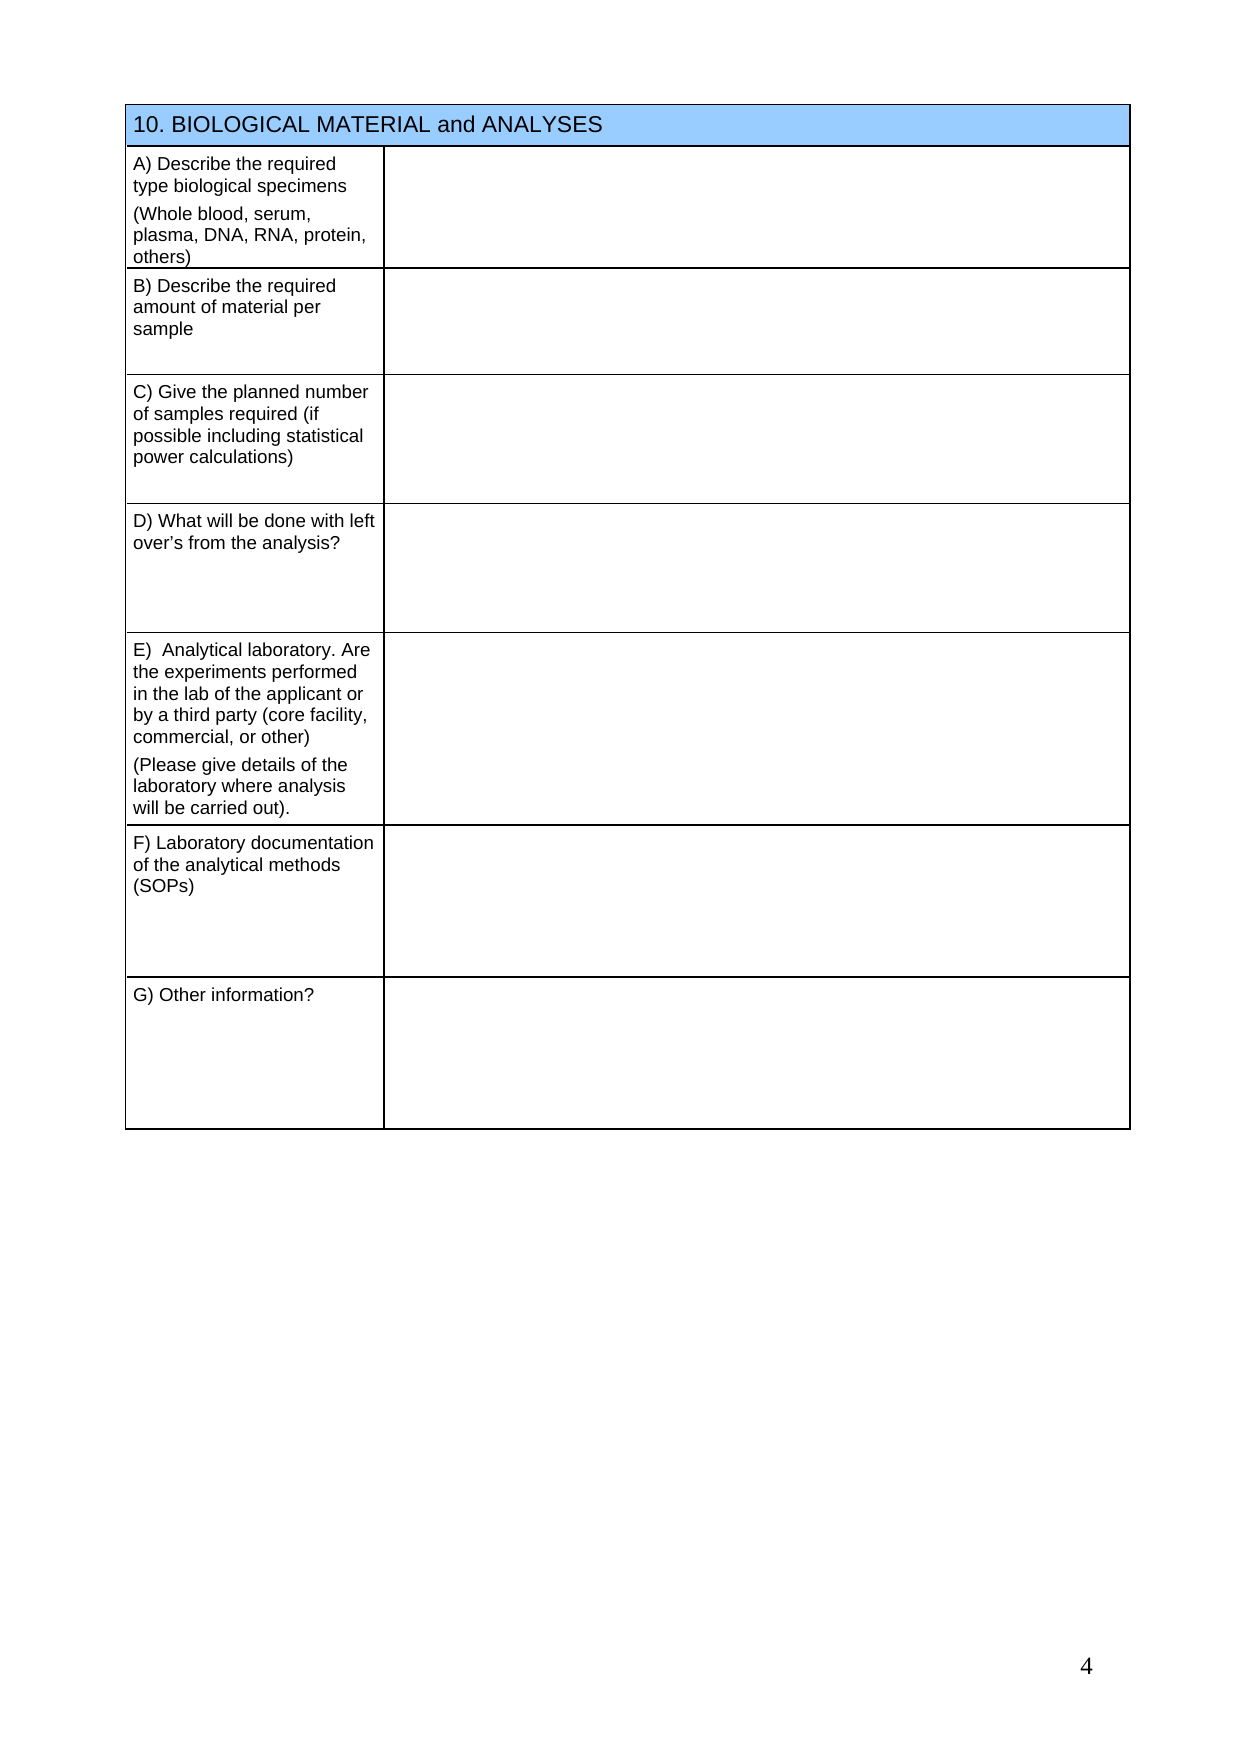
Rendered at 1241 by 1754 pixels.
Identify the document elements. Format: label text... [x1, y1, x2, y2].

table_cell G) Other information? [126, 977, 383, 1128]
table_cell C) Give the planned number of samples required (if possible including statistical power calculations) [126, 375, 383, 502]
table_cell [385, 147, 1129, 267]
table_cell [385, 978, 1129, 1128]
table_cell [385, 826, 1129, 976]
table_cell D) What will be done with left over’s from the analysis? [126, 504, 383, 631]
table_cell [385, 375, 1129, 502]
table_cell [385, 504, 1129, 631]
table_cell F) Laboratory documentation of the analytical methods (SOPs) [126, 825, 383, 976]
table_cell E) Analytical laboratory. Are the experiments performed in the lab of the applicant or by a third party (core facility, commercial, or other) (Please give details of the laboratory where analysis will be carried out). [126, 633, 383, 824]
table_cell [385, 633, 1129, 824]
table_cell A) Describe the required type biological specimens (Whole blood, serum, plasma, DNA, RNA, protein, others) [126, 146, 383, 267]
table_cell B) Describe the required amount of material per sample [126, 268, 383, 373]
table_cell [385, 269, 1129, 373]
table_header 10. BIOLOGICAL MATERIAL and ANALYSES [126, 105, 1129, 145]
